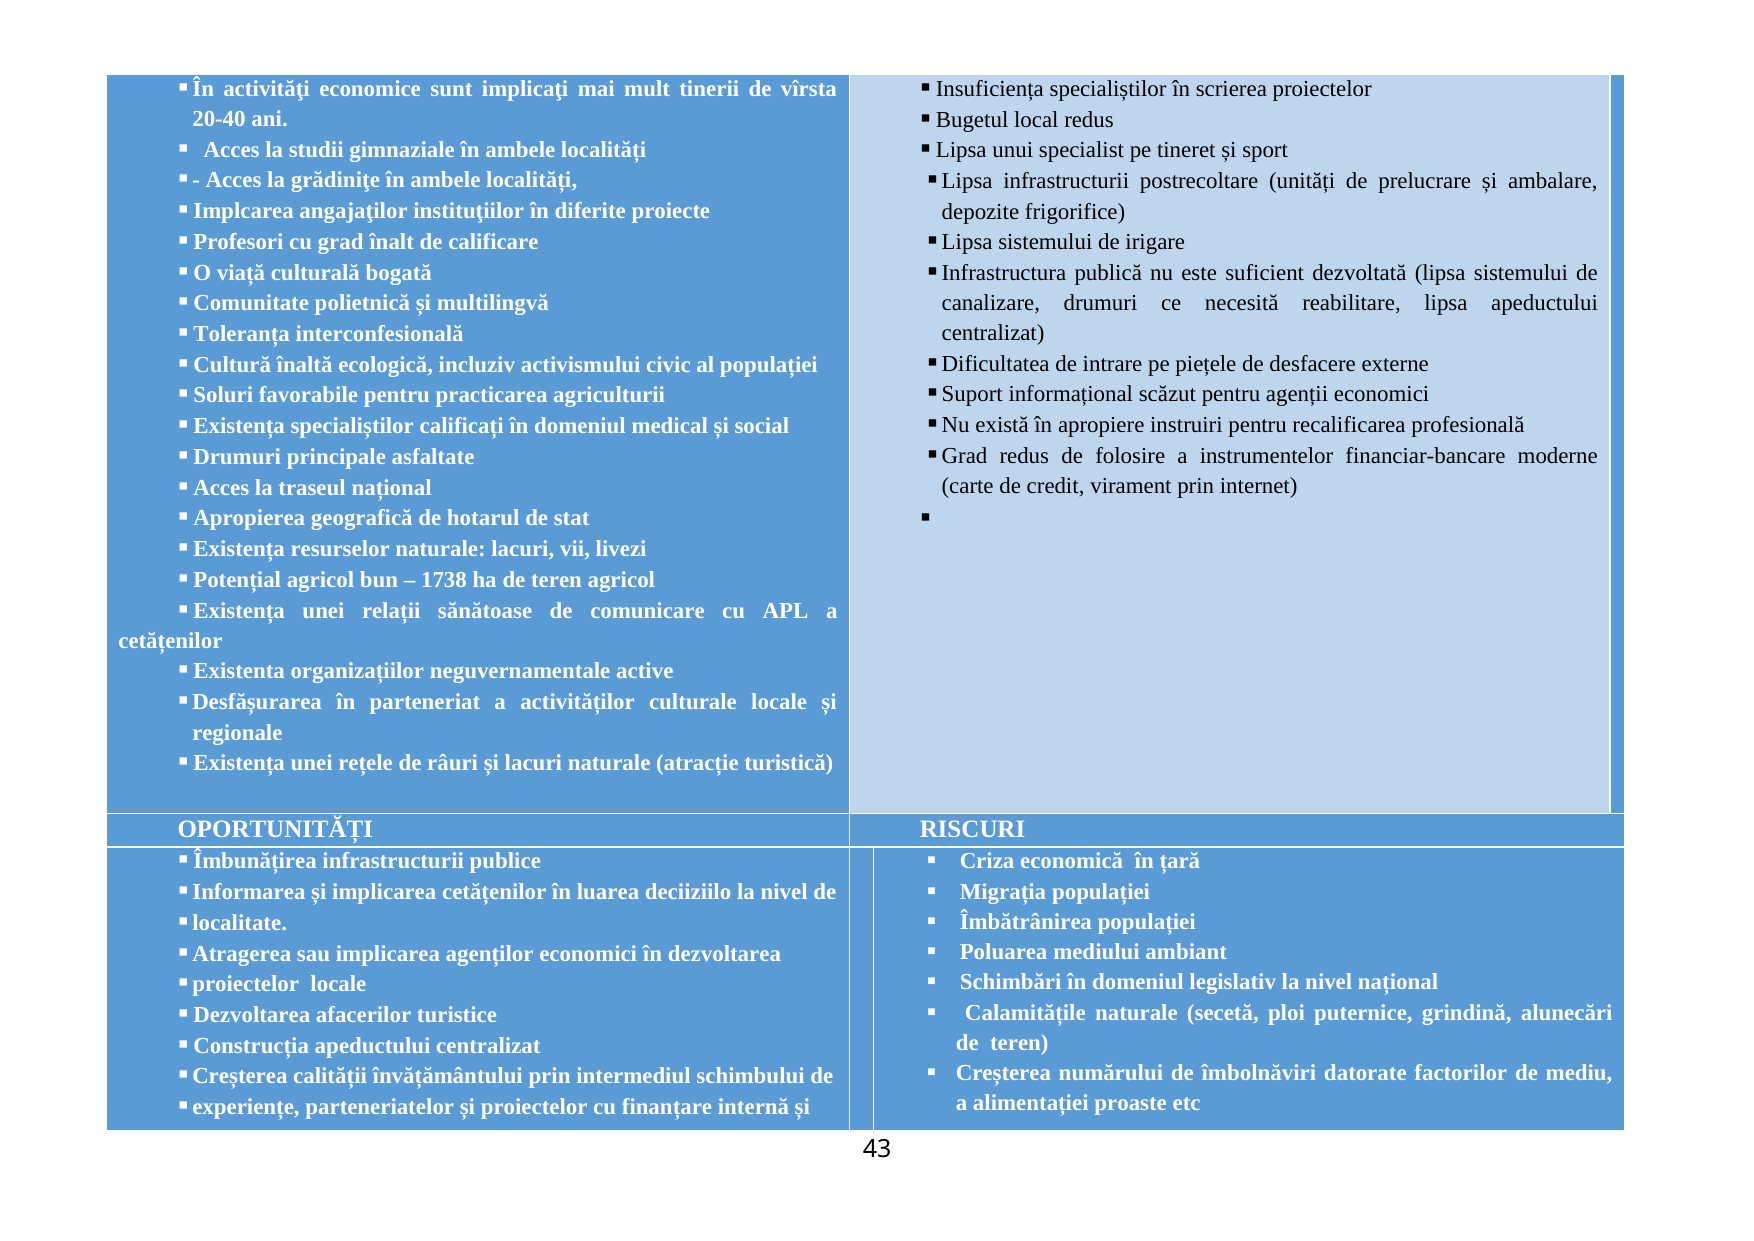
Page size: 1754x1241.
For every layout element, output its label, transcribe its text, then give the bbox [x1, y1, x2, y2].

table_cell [874, 848, 1624, 1130]
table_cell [107, 75, 849, 813]
table_cell OPORTUNITĂȚI [107, 814, 849, 846]
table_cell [107, 848, 849, 1130]
table_cell RISCURI [850, 814, 1624, 846]
table_cell [850, 848, 873, 1130]
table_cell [850, 75, 1609, 813]
